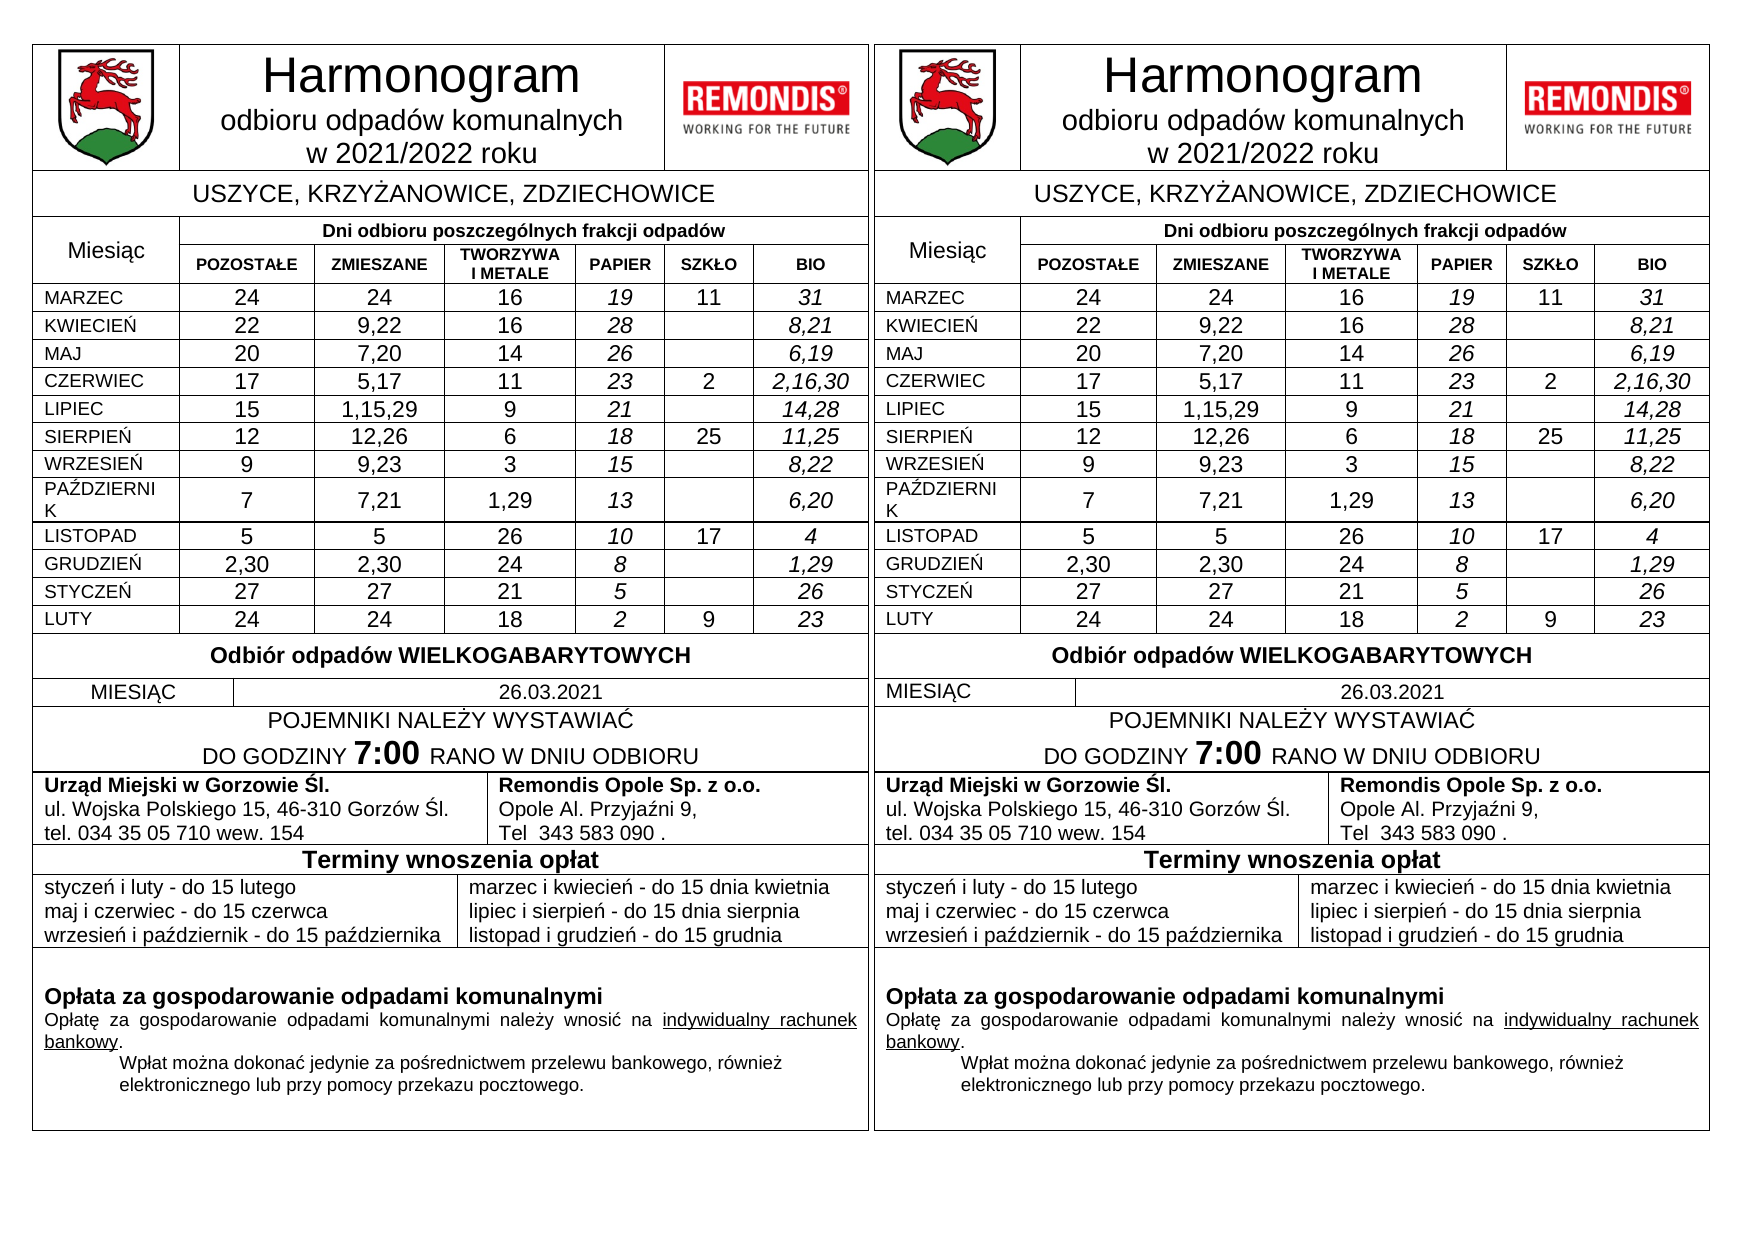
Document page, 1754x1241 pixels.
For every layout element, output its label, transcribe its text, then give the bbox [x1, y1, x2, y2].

table_cell GRUDZIEŃ [33, 550, 179, 577]
table_cell Miesiąc [33, 217, 179, 283]
table_cell 16 [1286, 284, 1417, 311]
table_cell 27 [1157, 578, 1285, 604]
table_cell LUTY [875, 606, 1020, 632]
table_cell 11,25 [1595, 423, 1709, 450]
table_cell [665, 396, 753, 422]
table_cell PAPIER [1418, 245, 1506, 283]
table_cell 8 [1418, 550, 1506, 577]
table_cell 24 [1157, 284, 1285, 311]
table_cell 21 [445, 578, 575, 604]
table_cell SIERPIEŃ [33, 423, 179, 450]
table_cell MARZEC [875, 284, 1020, 311]
table_cell PAPIER [576, 245, 664, 283]
table_cell 2,30 [1021, 550, 1156, 577]
table_cell 22 [1021, 312, 1156, 339]
table_cell 5 [315, 523, 444, 549]
table_cell 17 [1021, 368, 1156, 394]
table_cell LUTY [33, 606, 179, 632]
table_cell MAJ [875, 340, 1020, 367]
table_cell 1,29 [1286, 478, 1417, 521]
table_cell 6,19 [1595, 340, 1709, 367]
table_cell WRZESIEŃ [33, 451, 179, 477]
table_cell 26 [754, 578, 868, 604]
table_cell 6,19 [754, 340, 868, 367]
table_cell MARZEC [33, 284, 179, 311]
table_cell 24 [1157, 606, 1285, 632]
table_cell 14 [445, 340, 575, 367]
table_cell CZERWIEC [33, 368, 179, 394]
table_cell 15 [180, 396, 314, 422]
table_cell POJEMNIKI NALEŻY WYSTAWIAĆ DO GODZINY 7:00 RANO W DNIU ODBIORU [875, 707, 1709, 771]
table_cell 25 [665, 423, 753, 450]
table_cell STYCZEŃ [875, 578, 1020, 604]
table_cell styczeń i luty - do 15 lutego maj i czerwiec - do 15 czerwca wrzesień i październik - do 15 października [875, 875, 1298, 947]
table_cell 14,28 [754, 396, 868, 422]
table_cell 5 [180, 523, 314, 549]
table_cell 8 [576, 550, 664, 577]
table_cell 1,15,29 [315, 396, 444, 422]
table_cell 27 [180, 578, 314, 604]
table_cell 6,20 [754, 478, 868, 521]
table_cell 5 [1157, 523, 1285, 549]
table_cell Odbiór odpadów WIELKOGABARYTOWYCH [33, 634, 868, 678]
table_cell 2 [576, 606, 664, 632]
table_cell 26 [576, 340, 664, 367]
table_cell 11 [665, 284, 753, 311]
table_cell 24 [1021, 284, 1156, 311]
table_cell Dni odbioru poszczególnych frakcji odpadów [1021, 217, 1709, 244]
table_cell [665, 45, 868, 170]
table_cell [1507, 312, 1594, 339]
table_cell Dni odbioru poszczególnych frakcji odpadów [180, 217, 868, 244]
table_cell 24 [1286, 550, 1417, 577]
table_cell 2,16,30 [754, 368, 868, 394]
table_cell ZMIESZANE [315, 245, 444, 283]
table_cell 2,30 [180, 550, 314, 577]
table_cell TWORZYWA I METALE [445, 245, 575, 283]
table_cell Miesiąc [875, 217, 1020, 283]
table_cell 15 [576, 451, 664, 477]
table_cell [1507, 340, 1594, 367]
table_cell 11,25 [754, 423, 868, 450]
table_cell BIO [754, 245, 868, 283]
table_cell 17 [665, 523, 753, 549]
table_cell SIERPIEŃ [875, 423, 1020, 450]
table_cell [665, 578, 753, 604]
table_cell 8,21 [754, 312, 868, 339]
table_cell 2,16,30 [1595, 368, 1709, 394]
table_cell 10 [1418, 523, 1506, 549]
table_cell 14,28 [1595, 396, 1709, 422]
table_cell 12,26 [1157, 423, 1285, 450]
table_cell PAŹDZIERNIK [33, 478, 179, 521]
table_cell Odbiór odpadów WIELKOGABARYTOWYCH [875, 634, 1709, 678]
table_cell 18 [1418, 423, 1506, 450]
table_cell GRUDZIEŃ [875, 550, 1020, 577]
table_cell POJEMNIKI NALEŻY WYSTAWIAĆ DO GODZINY 7:00 RANO W DNIU ODBIORU [33, 707, 868, 771]
table_cell Terminy wnoszenia opłat [33, 845, 868, 874]
table_cell 9,23 [1157, 451, 1285, 477]
table_cell 31 [754, 284, 868, 311]
table_cell 1,29 [1595, 550, 1709, 577]
table_cell 14 [1286, 340, 1417, 367]
table_cell 22 [180, 312, 314, 339]
table_cell 27 [1021, 578, 1156, 604]
picture [898, 48, 997, 167]
table_cell 7,21 [315, 478, 444, 521]
table_cell 17 [1507, 523, 1594, 549]
table_cell 6,20 [1595, 478, 1709, 521]
table_cell [1507, 550, 1594, 577]
table_cell 5,17 [1157, 368, 1285, 394]
table_cell [665, 451, 753, 477]
table_cell 2,30 [1157, 550, 1285, 577]
table_cell MAJ [33, 340, 179, 367]
table_cell 4 [754, 523, 868, 549]
table_cell Harmonogram odbioru odpadów komunalnych w 2021/2022 roku [1021, 45, 1506, 170]
table_cell Remondis Opole Sp. z o.o. Opole Al. Przyjaźni 9, Tel 343 583 090 . [488, 773, 868, 844]
table_cell [1507, 578, 1594, 604]
table_cell 16 [445, 284, 575, 311]
table_cell POZOSTAŁE [180, 245, 314, 283]
table_cell 21 [576, 396, 664, 422]
picture [1524, 81, 1692, 134]
table_cell 9 [1021, 451, 1156, 477]
table_cell Urząd Miejski w Gorzowie Śl. ul. Wojska Polskiego 15, 46-310 Gorzów Śl. tel. 034 35 05 710 wew. 154 [875, 773, 1328, 844]
table_cell 23 [754, 606, 868, 632]
table_cell KWIECIEŃ [33, 312, 179, 339]
table_cell 9,23 [315, 451, 444, 477]
table_cell 1,15,29 [1157, 396, 1285, 422]
table_cell [665, 550, 753, 577]
table_cell 7,20 [1157, 340, 1285, 367]
table_cell [665, 478, 753, 521]
table_cell 7 [1021, 478, 1156, 521]
table_cell 23 [576, 368, 664, 394]
table_cell 3 [445, 451, 575, 477]
table_cell MIESIĄC [33, 679, 233, 706]
table_cell 15 [1418, 451, 1506, 477]
table_cell 11 [1286, 368, 1417, 394]
table_cell [1507, 451, 1594, 477]
table_cell 26 [1595, 578, 1709, 604]
table_cell LISTOPAD [875, 523, 1020, 549]
table_cell [1507, 478, 1594, 521]
table_cell 28 [1418, 312, 1506, 339]
table_cell 19 [576, 284, 664, 311]
table_cell 21 [1286, 578, 1417, 604]
table_cell Remondis Opole Sp. z o.o. Opole Al. Przyjaźni 9, Tel 343 583 090 . [1329, 773, 1709, 844]
table_cell 17 [180, 368, 314, 394]
table_cell MIESIĄC [875, 679, 1075, 706]
table_cell WRZESIEŃ [875, 451, 1020, 477]
table_cell 18 [445, 606, 575, 632]
table_cell 9,22 [315, 312, 444, 339]
table_cell 25 [1507, 423, 1594, 450]
table_cell 9 [180, 451, 314, 477]
table_cell 23 [1418, 368, 1506, 394]
table_cell 23 [1595, 606, 1709, 632]
table_cell BIO [1595, 245, 1709, 283]
table_cell 9,22 [1157, 312, 1285, 339]
table_cell 1,29 [445, 478, 575, 521]
table_cell 12,26 [315, 423, 444, 450]
table_cell CZERWIEC [875, 368, 1020, 394]
table_cell 5,17 [315, 368, 444, 394]
table_cell marzec i kwiecień - do 15 dnia kwietnia lipiec i sierpień - do 15 dnia sierpnia listopad i grudzień - do 15 grudnia [1299, 875, 1709, 947]
table_cell 24 [180, 606, 314, 632]
table_cell 5 [1021, 523, 1156, 549]
table_cell 8,22 [1595, 451, 1709, 477]
table_cell LISTOPAD [33, 523, 179, 549]
table_cell 24 [1021, 606, 1156, 632]
table_cell ZMIESZANE [1157, 245, 1285, 283]
table_cell 18 [576, 423, 664, 450]
table_cell 13 [576, 478, 664, 521]
table_cell LIPIEC [33, 396, 179, 422]
table_cell 26.03.2021 [1076, 679, 1709, 706]
table_cell 28 [576, 312, 664, 339]
table_cell 19 [1418, 284, 1506, 311]
table_cell Harmonogram odbioru odpadów komunalnych w 2021/2022 roku [180, 45, 664, 170]
table_cell 2,30 [315, 550, 444, 577]
table_cell 6 [445, 423, 575, 450]
table_cell 24 [180, 284, 314, 311]
table_cell SZKŁO [1507, 245, 1594, 283]
table_cell 20 [180, 340, 314, 367]
table_cell 7,20 [315, 340, 444, 367]
table_cell 11 [1507, 284, 1594, 311]
picture [683, 81, 850, 134]
table_cell [1507, 396, 1594, 422]
table_cell 24 [315, 284, 444, 311]
table_cell Opłata za gospodarowanie odpadami komunalnymi Opłatę za gospodarowanie odpadami komunalnymi należy wnosić na indywidualny rachunek bankowy. Wpłat można dokonać jedynie za pośrednictwem przelewu bankowego, również elektronicznego lub przy pomocy przekazu pocztowego. [875, 948, 1709, 1130]
table_cell Urząd Miejski w Gorzowie Śl. ul. Wojska Polskiego 15, 46-310 Gorzów Śl. tel. 034 35 05 710 wew. 154 [33, 773, 487, 844]
table_cell 16 [1286, 312, 1417, 339]
table_cell 9 [1507, 606, 1594, 632]
table_cell 7 [180, 478, 314, 521]
table_cell 1,29 [754, 550, 868, 577]
table_cell 11 [445, 368, 575, 394]
table_cell marzec i kwiecień - do 15 dnia kwietnia lipiec i sierpień - do 15 dnia sierpnia listopad i grudzień - do 15 grudnia [458, 875, 868, 947]
table_cell Terminy wnoszenia opłat [875, 845, 1709, 874]
table_cell 26 [445, 523, 575, 549]
table_cell 5 [576, 578, 664, 604]
table_cell styczeń i luty - do 15 lutego maj i czerwiec - do 15 czerwca wrzesień i październik - do 15 października [33, 875, 457, 947]
table_cell 2 [1507, 368, 1594, 394]
table_cell [665, 340, 753, 367]
table_cell 9 [1286, 396, 1417, 422]
table_cell 26 [1286, 523, 1417, 549]
table_cell 24 [445, 550, 575, 577]
table_cell 24 [315, 606, 444, 632]
table_cell KWIECIEŃ [875, 312, 1020, 339]
table_cell USZYCE, KRZYŻANOWICE, ZDZIECHOWICE [33, 171, 868, 216]
table_cell 4 [1595, 523, 1709, 549]
table_cell 2 [1418, 606, 1506, 632]
table_cell 10 [576, 523, 664, 549]
table_cell 2 [665, 368, 753, 394]
table_cell 18 [1286, 606, 1417, 632]
picture [57, 48, 155, 167]
table_cell 3 [1286, 451, 1417, 477]
table_cell STYCZEŃ [33, 578, 179, 604]
table_cell 21 [1418, 396, 1506, 422]
table_cell 8,22 [754, 451, 868, 477]
table_cell 12 [1021, 423, 1156, 450]
table_cell TWORZYWA I METALE [1286, 245, 1417, 283]
table_cell [875, 45, 1020, 170]
table_cell 16 [445, 312, 575, 339]
table_cell 8,21 [1595, 312, 1709, 339]
table_cell USZYCE, KRZYŻANOWICE, ZDZIECHOWICE [875, 171, 1709, 216]
table_cell 26.03.2021 [234, 679, 868, 706]
table_cell POZOSTAŁE [1021, 245, 1156, 283]
table_cell 31 [1595, 284, 1709, 311]
table_cell [33, 45, 179, 170]
table_cell PAŹDZIERNIK [875, 478, 1020, 521]
table_cell SZKŁO [665, 245, 753, 283]
table_cell 13 [1418, 478, 1506, 521]
table_cell 5 [1418, 578, 1506, 604]
table_cell 9 [665, 606, 753, 632]
table_cell 9 [445, 396, 575, 422]
table_cell 20 [1021, 340, 1156, 367]
table_cell [665, 312, 753, 339]
table_cell 12 [180, 423, 314, 450]
table_cell 15 [1021, 396, 1156, 422]
table_cell [1507, 45, 1709, 170]
table_cell 7,21 [1157, 478, 1285, 521]
table_cell 6 [1286, 423, 1417, 450]
table_cell 26 [1418, 340, 1506, 367]
table_cell Opłata za gospodarowanie odpadami komunalnymi Opłatę za gospodarowanie odpadami komunalnymi należy wnosić na indywidualny rachunek bankowy. Wpłat można dokonać jedynie za pośrednictwem przelewu bankowego, również elektronicznego lub przy pomocy przekazu pocztowego. [33, 948, 868, 1130]
table_cell 27 [315, 578, 444, 604]
table_cell LIPIEC [875, 396, 1020, 422]
